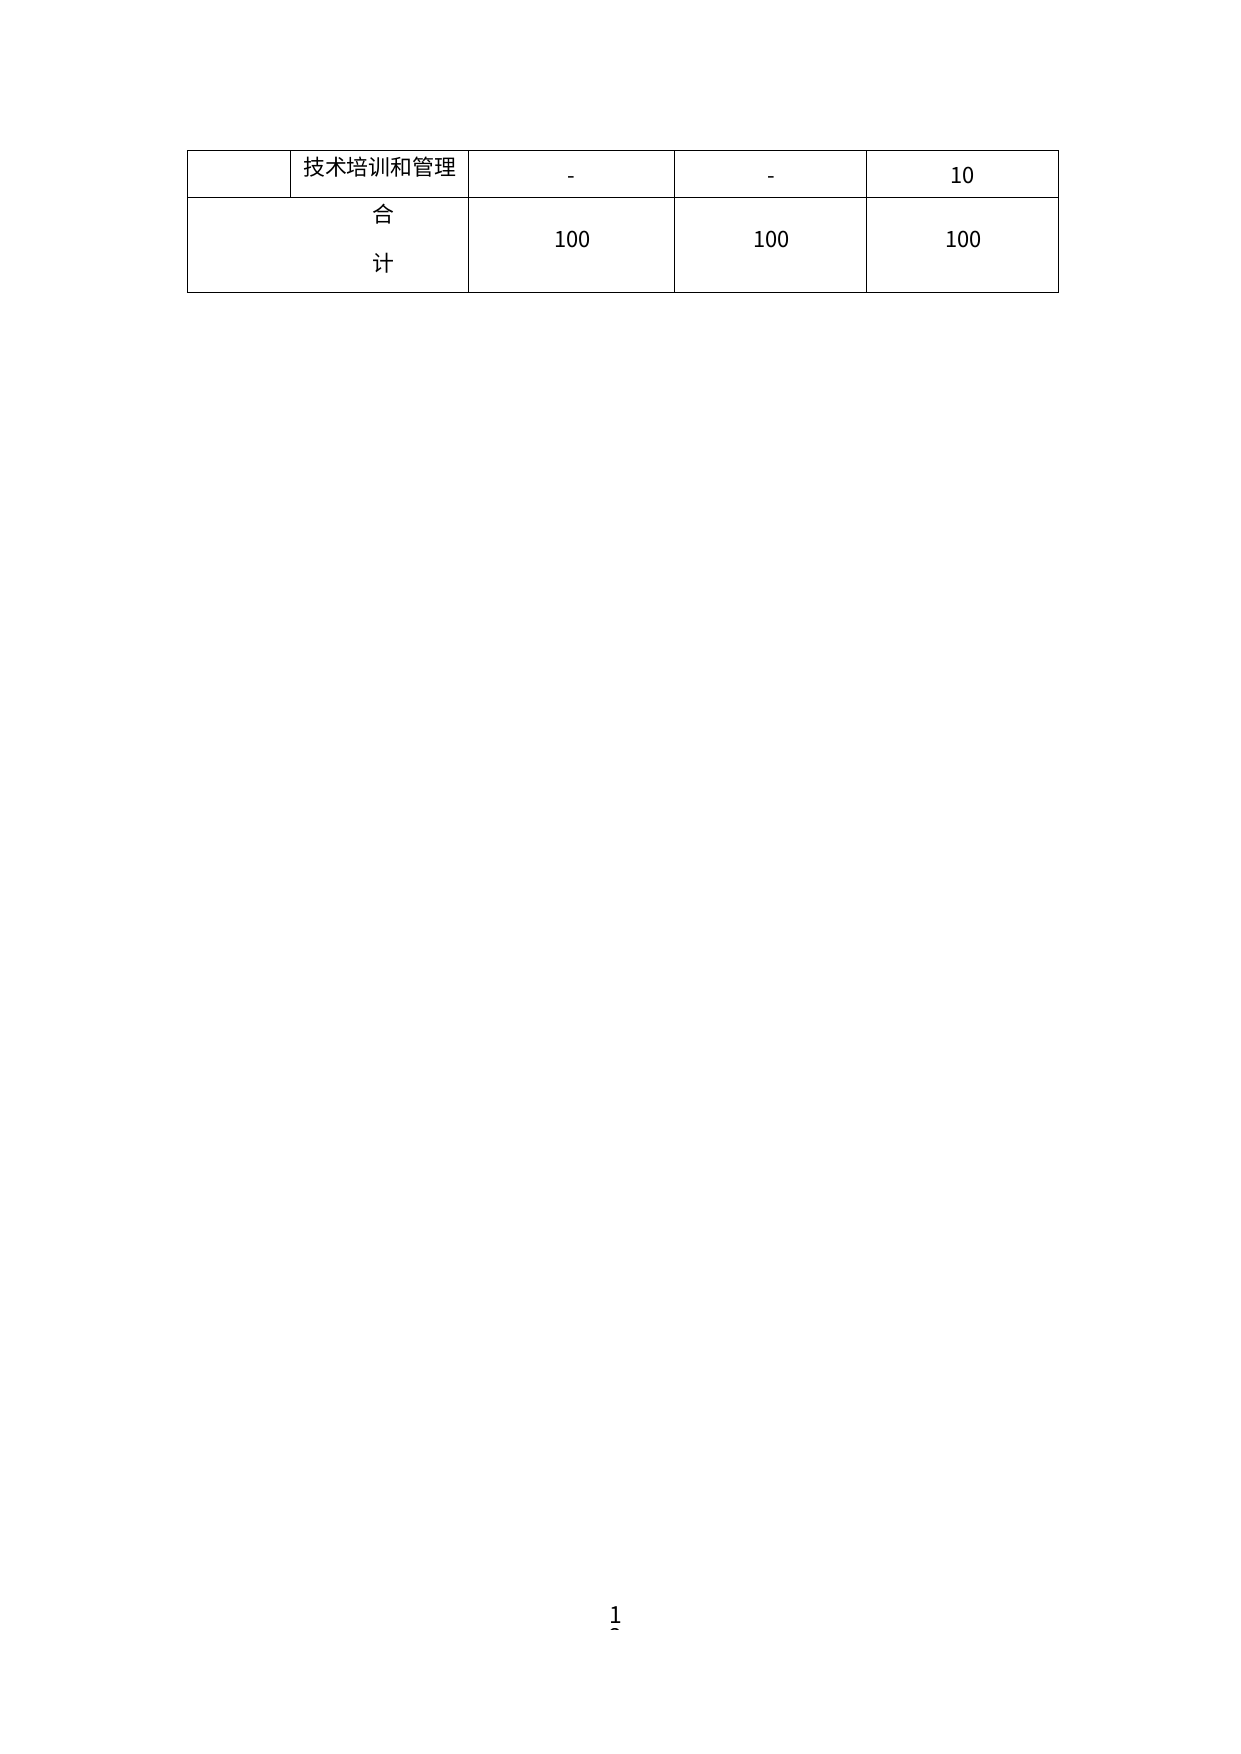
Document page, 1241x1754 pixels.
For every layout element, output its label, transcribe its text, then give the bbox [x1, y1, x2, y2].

table_cell 100 [867, 198, 1058, 292]
table_cell - [469, 151, 674, 197]
table_cell 技术培训和管理 [291, 151, 468, 197]
table_cell 100 [469, 198, 674, 292]
table_cell 合计 [188, 198, 468, 292]
table_cell - [675, 151, 866, 197]
table_cell 10 [867, 151, 1058, 197]
table_cell 100 [675, 198, 866, 292]
